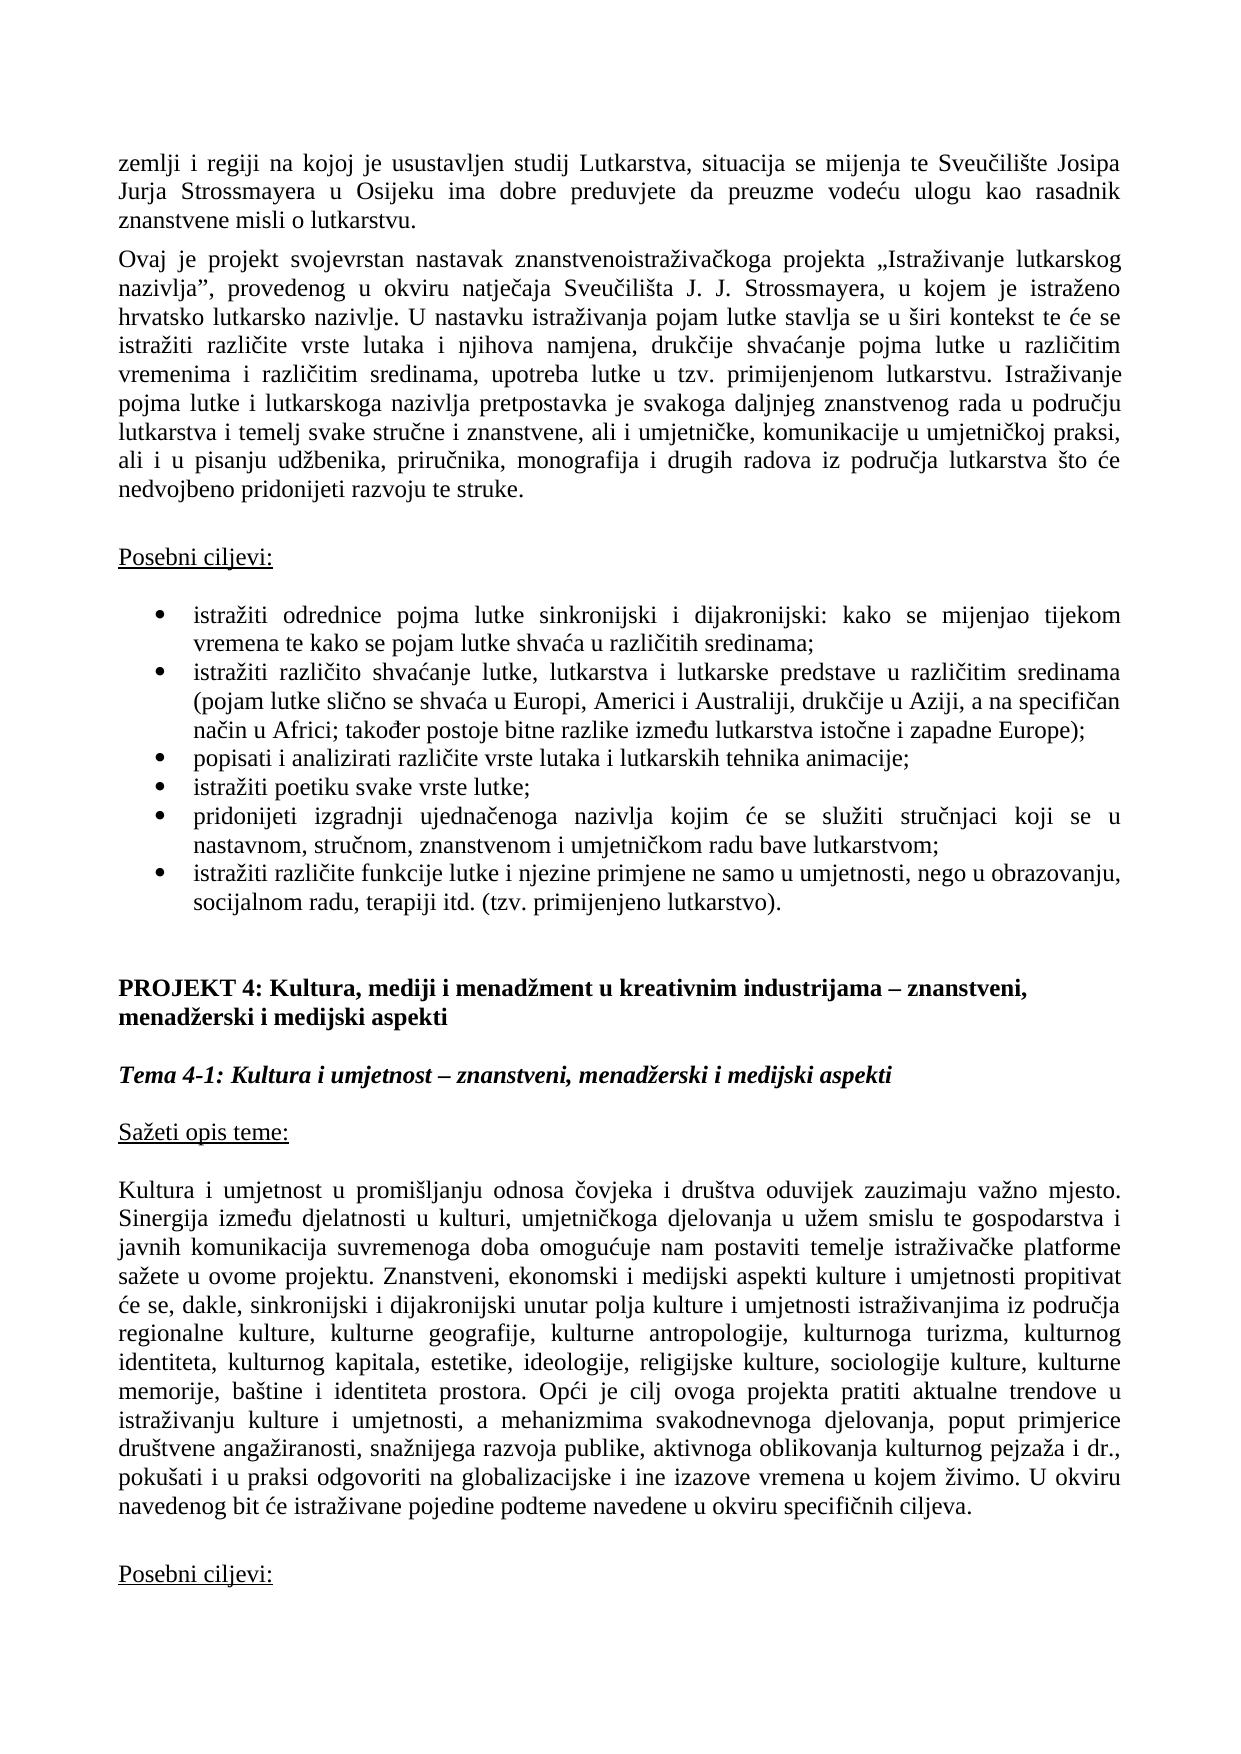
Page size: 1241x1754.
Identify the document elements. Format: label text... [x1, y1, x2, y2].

list istražiti različite funkcije lutke i njezine primjene ne samo u umjetnosti, nego u obrazovanju, socijalnom radu, terapiji itd. (tzv. primijenjeno lutkarstvo). [156, 858, 1122, 916]
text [118, 148, 1122, 234]
list popisati i analizirati različite vrste lutaka i lutkarskih tehnika animacije; [156, 743, 1122, 772]
text Ovaj je projekt svojevrstan nastavak znanstvenoistraživačkoga projekta „Istraživanje lutkarskog nazivlja”, provedenog u okviru natječaja Sveučilišta J. J. Strossmayera, u kojem je istraženo hrvatsko lutkarsko nazivlje. U nastavku istraživanja pojam lutke stavlja se u širi kontekst te će se istražiti različite vrste lutaka i njihova namjena, drukčije shvaćanje pojma lutke u različitim vremenima i različitim sredinama, upotreba lutke u tzv. primijenjenom lutkarstvu. Istraživanje pojma lutke i lutkarskoga nazivlja pretpostavka je svakoga daljnjeg znanstvenog rada u području lutkarstva i temelj svake stručne i znanstvene, ali i umjetničke, komunikacije u umjetničkoj praksi, ali i u pisanju udžbenika, priručnika, monografija i drugih radova iz područja lutkarstva što će nedvojbeno pridonijeti razvoju te struke. [118, 244, 1122, 503]
list istražiti poetiku svake vrste lutke; [156, 772, 1122, 801]
list pridonijeti izgradnji ujednačenoga nazivlja kojim će se služiti stručnjaci koji se u nastavnom, stručnom, znanstvenom i umjetničkom radu bave lutkarstvom; [156, 801, 1122, 858]
text PROJEKT 4: Kultura, mediji i menadžment u kreativnim industrijama – znanstveni, menadžerski i medijski aspekti [118, 973, 1122, 1031]
text Kultura i umjetnost u promišljanju odnosa čovjeka i društva oduvijek zauzimaju važno mjesto. Sinergija između djelatnosti u kulturi, umjetničkoga djelovanja u užem smislu te gospodarstva i javnih komunikacija suvremenoga doba omogućuje nam postaviti temelje istraživačke platforme sažete u ovome projektu. Znanstveni, ekonomski i medijski aspekti kulture i umjetnosti propitivat će se, dakle, sinkronijski i dijakronijski unutar polja kulture i umjetnosti istraživanjima iz područja regionalne kulture, kulturne geografije, kulturne antropologije, kulturnoga turizma, kulturnog identiteta, kulturnog kapitala, estetike, ideologije, religijske kulture, sociologije kulture, kulturne memorije, baštine i identiteta prostora. Opći je cilj ovoga projekta pratiti aktualne trendove u istraživanju kulture i umjetnosti, a mehanizmima svakodnevnoga djelovanja, poput primjerice društvene angažiranosti, snažnijega razvoja publike, aktivnoga oblikovanja kulturnog pejzaža i dr., pokušati i u praksi odgovoriti na globalizacijske i ine izazove vremena u kojem živimo. U okviru navedenog bit će istraživane pojedine podteme navedene u okviru specifičnih ciljeva. [118, 1175, 1122, 1520]
text Posebni ciljevi: [118, 1559, 1122, 1588]
text Posebni ciljevi: [118, 542, 1122, 571]
list istražiti različito shvaćanje lutke, lutkarstva i lutkarske predstave u različitim sredinama (pojam lutke slično se shvaća u Europi, Americi i Australiji, drukčije u Aziji, a na specifičan način u Africi; također postoje bitne razlike između lutkarstva istočne i zapadne Europe); [156, 657, 1122, 743]
text Tema 4-1: Kultura i umjetnost – znanstveni, menadžerski i medijski aspekti [118, 1060, 1122, 1088]
text Sažeti opis teme: [118, 1117, 1122, 1146]
list istražiti odrednice pojma lutke sinkronijski i dijakronijski: kako se mijenjao tijekom vremena te kako se pojam lutke shvaća u različitih sredinama; [156, 600, 1122, 657]
